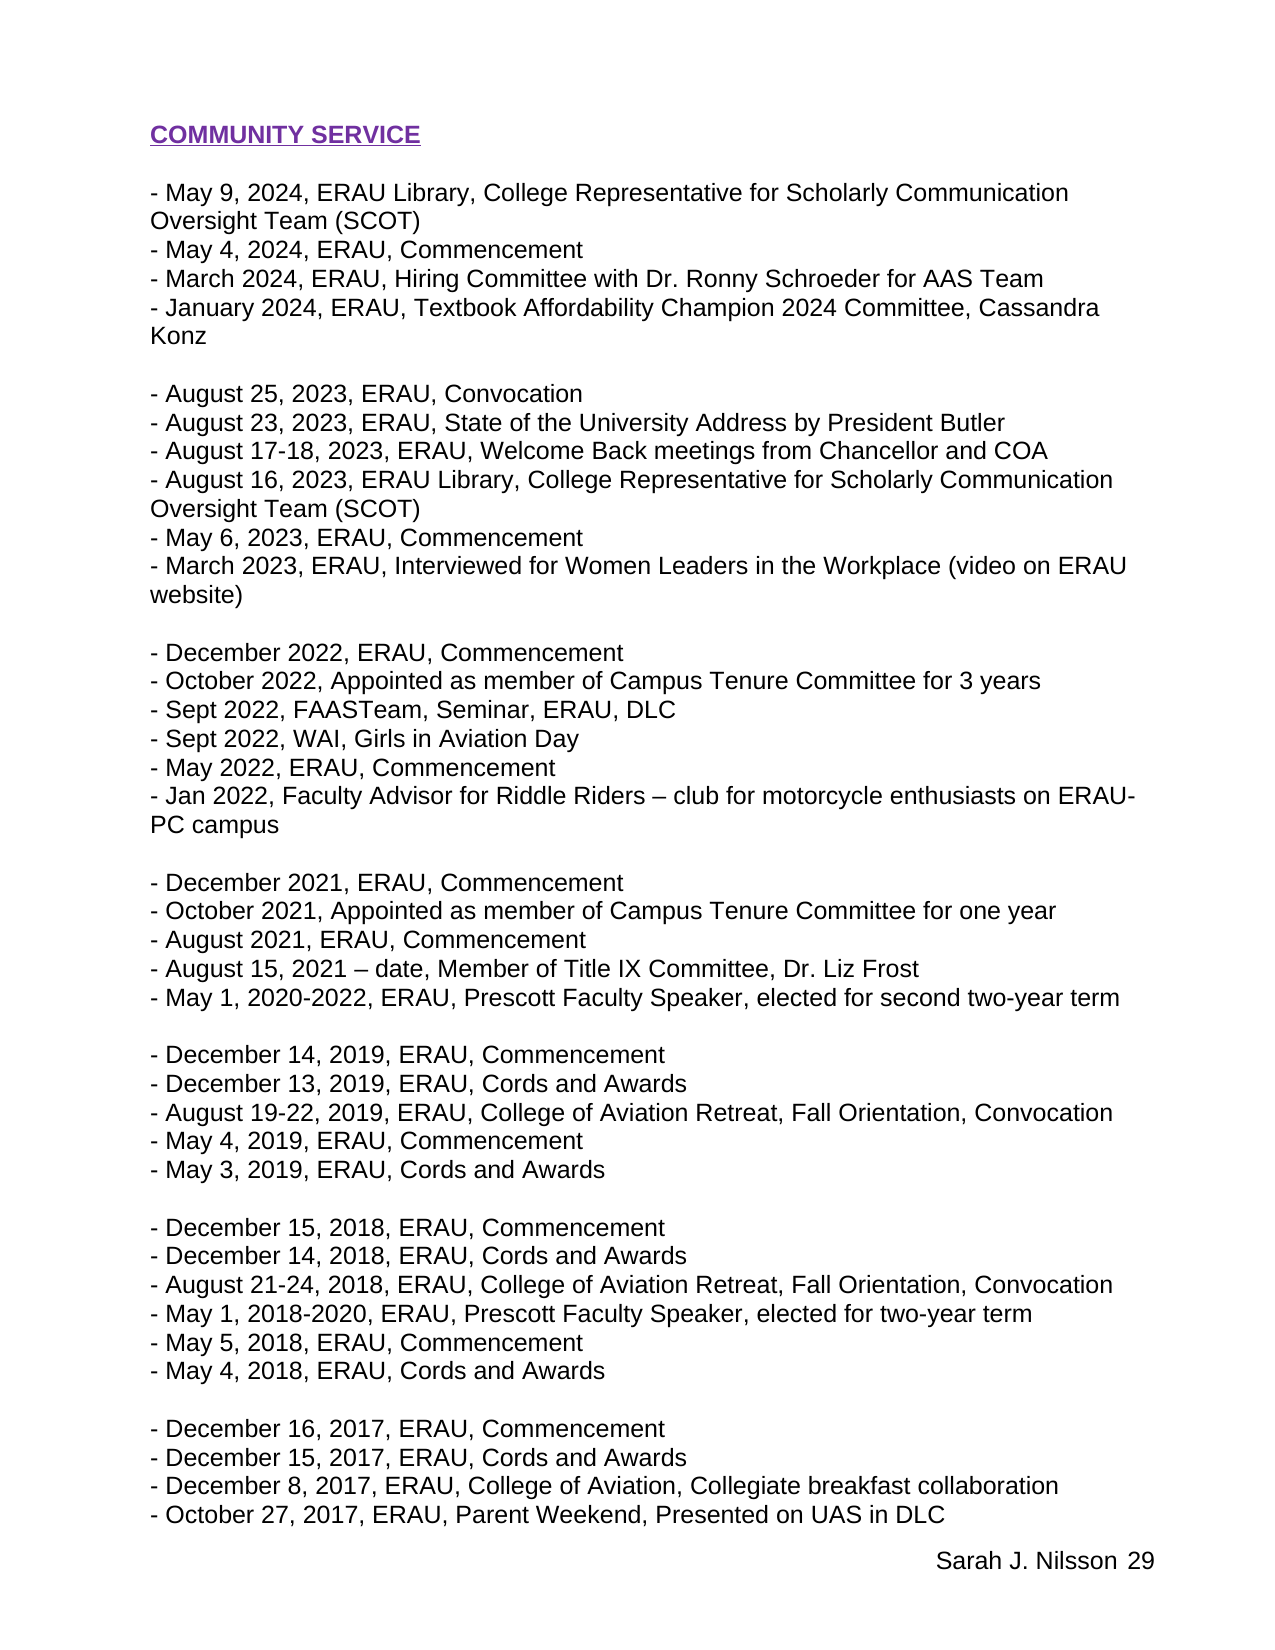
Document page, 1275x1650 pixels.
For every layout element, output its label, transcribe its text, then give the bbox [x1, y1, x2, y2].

text - December 15, 2018, ERAU, Commencement [150, 1212, 1155, 1241]
subtitle COMMUNITY SERVICE [150, 120, 1155, 149]
text - August 16, 2023, ERAU Library, College Representative for Scholarly Communication Oversight Team (SCOT) [150, 465, 1155, 522]
text - August 2021, ERAU, Commencement [150, 925, 1155, 954]
text - October 27, 2017, ERAU, Parent Weekend, Presented on UAS in DLC [150, 1500, 1155, 1529]
text - May 9, 2024, ERAU Library, College Representative for Scholarly Communication Oversight Team (SCOT) [150, 177, 1155, 235]
text - March 2024, ERAU, Hiring Committee with Dr. Ronny Schroeder for AAS Team [150, 264, 1155, 292]
text - May 5, 2018, ERAU, Commencement [150, 1327, 1155, 1356]
text - May 1, 2020-2022, ERAU, Prescott Faculty Speaker, elected for second two-year term [150, 982, 1155, 1011]
text - May 4, 2024, ERAU, Commencement [150, 235, 1155, 264]
text - October 2021, Appointed as member of Campus Tenure Committee for one year [150, 896, 1155, 925]
text - March 2023, ERAU, Interviewed for Women Leaders in the Workplace (video on ERAU website) [150, 551, 1155, 609]
text - May 4, 2018, ERAU, Cords and Awards [150, 1356, 1155, 1385]
text - December 16, 2017, ERAU, Commencement [150, 1414, 1155, 1442]
text - Sept 2022, FAASTeam, Seminar, ERAU, DLC [150, 695, 1155, 724]
text - December 15, 2017, ERAU, Cords and Awards [150, 1442, 1155, 1471]
text - May 1, 2018-2020, ERAU, Prescott Faculty Speaker, elected for two-year term [150, 1299, 1155, 1327]
text - December 8, 2017, ERAU, College of Aviation, Collegiate breakfast collaboration [150, 1471, 1155, 1500]
text - May 4, 2019, ERAU, Commencement [150, 1126, 1155, 1155]
text - December 13, 2019, ERAU, Cords and Awards [150, 1069, 1155, 1097]
text - August 25, 2023, ERAU, Convocation [150, 379, 1155, 407]
text - May 6, 2023, ERAU, Commencement [150, 522, 1155, 551]
text - December 2021, ERAU, Commencement [150, 867, 1155, 896]
text - May 3, 2019, ERAU, Cords and Awards [150, 1155, 1155, 1184]
text - January 2024, ERAU, Textbook Affordability Champion 2024 Committee, Cassandra Konz [150, 292, 1155, 350]
text - May 2022, ERAU, Commencement [150, 752, 1155, 781]
text - August 17-18, 2023, ERAU, Welcome Back meetings from Chancellor and COA [150, 436, 1155, 465]
text - Sept 2022, WAI, Girls in Aviation Day [150, 724, 1155, 752]
text - December 14, 2018, ERAU, Cords and Awards [150, 1241, 1155, 1270]
text - December 2022, ERAU, Commencement [150, 637, 1155, 666]
text - August 15, 2021 – date, Member of Title IX Committee, Dr. Liz Frost [150, 954, 1155, 982]
text - Jan 2022, Faculty Advisor for Riddle Riders – club for motorcycle enthusiasts on ERAU-PC campus [150, 781, 1155, 839]
text - October 2022, Appointed as member of Campus Tenure Committee for 3 years [150, 666, 1155, 695]
text - August 21-24, 2018, ERAU, College of Aviation Retreat, Fall Orientation, Convocation [150, 1270, 1155, 1299]
text - August 19-22, 2019, ERAU, College of Aviation Retreat, Fall Orientation, Convocation [150, 1097, 1155, 1126]
text - December 14, 2019, ERAU, Commencement [150, 1040, 1155, 1069]
text - August 23, 2023, ERAU, State of the University Address by President Butler [150, 407, 1155, 436]
